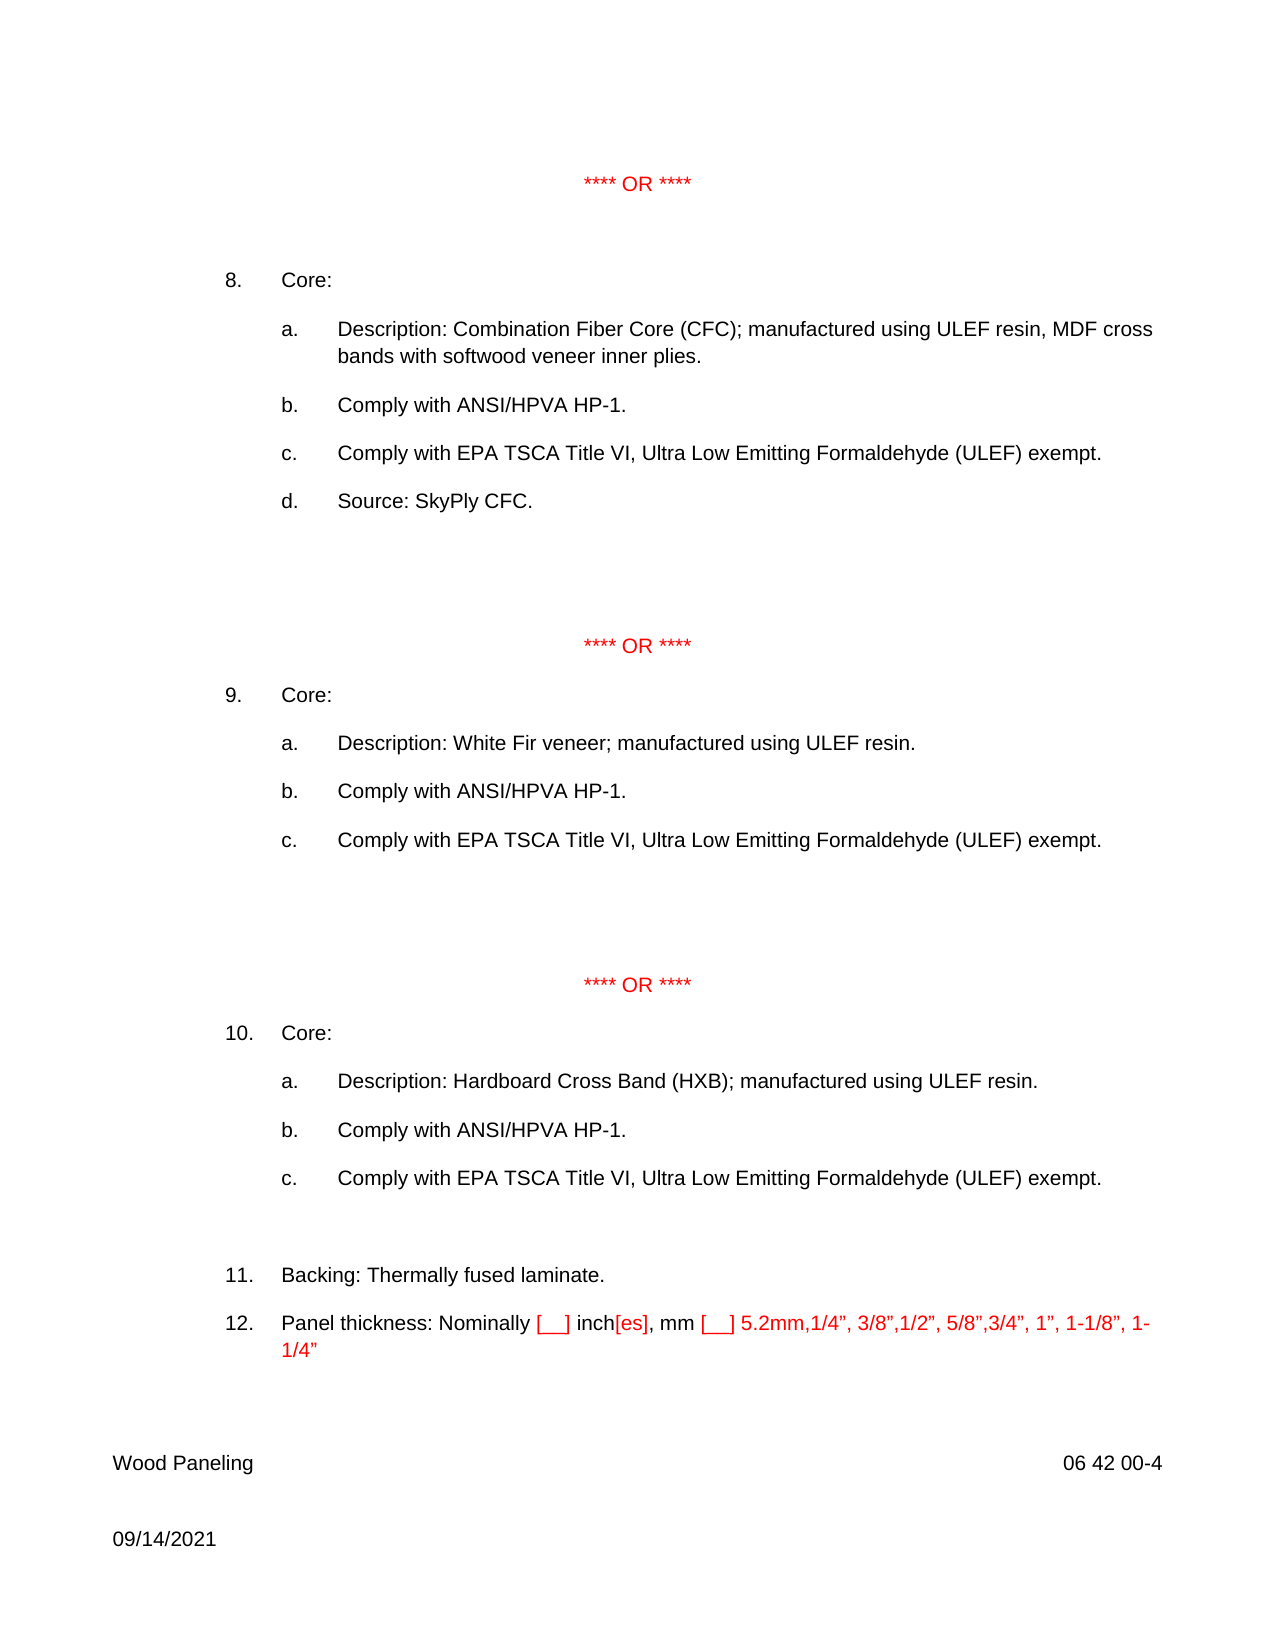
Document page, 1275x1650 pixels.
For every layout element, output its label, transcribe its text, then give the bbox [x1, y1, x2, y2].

list **** OR **** [112, 634, 1162, 658]
text Source: SkyPly CFC. [281, 489, 1162, 513]
list **** OR **** [112, 972, 1162, 996]
text Description: Hardboard Cross Band (HXB); manufactured using ULEF resin. [281, 1069, 1162, 1093]
text Comply with EPA TSCA Title VI, Ultra Low Emitting Formaldehyde (ULEF) exempt. [281, 827, 1162, 851]
text Panel thickness: Nominally [__] inch[es], mm [__] 5.2mm,1/4”, 3/8”,1/2”, 5/8”,3/4”, 1”, 1-1/8”, 1-1/4” [225, 1311, 1162, 1362]
text Description: Combination Fiber Core (CFC); manufactured using ULEF resin, MDF cross bands with softwood veneer inner plies. [281, 317, 1162, 368]
text Comply with ANSI/HPVA HP-1. [281, 1117, 1162, 1141]
text Comply with EPA TSCA Title VI, Ultra Low Emitting Formaldehyde (ULEF) exempt. [281, 1166, 1162, 1190]
text Core: [225, 268, 1162, 292]
text Comply with ANSI/HPVA HP-1. [281, 392, 1162, 416]
text Core: [225, 682, 1162, 706]
text Description: White Fir veneer; manufactured using ULEF resin. [281, 731, 1162, 755]
text Comply with ANSI/HPVA HP-1. [281, 779, 1162, 803]
text Comply with EPA TSCA Title VI, Ultra Low Emitting Formaldehyde (ULEF) exempt. [281, 441, 1162, 465]
text Backing: Thermally fused laminate. [225, 1262, 1162, 1286]
list **** OR **** [112, 172, 1162, 196]
text Core: [225, 1021, 1162, 1045]
